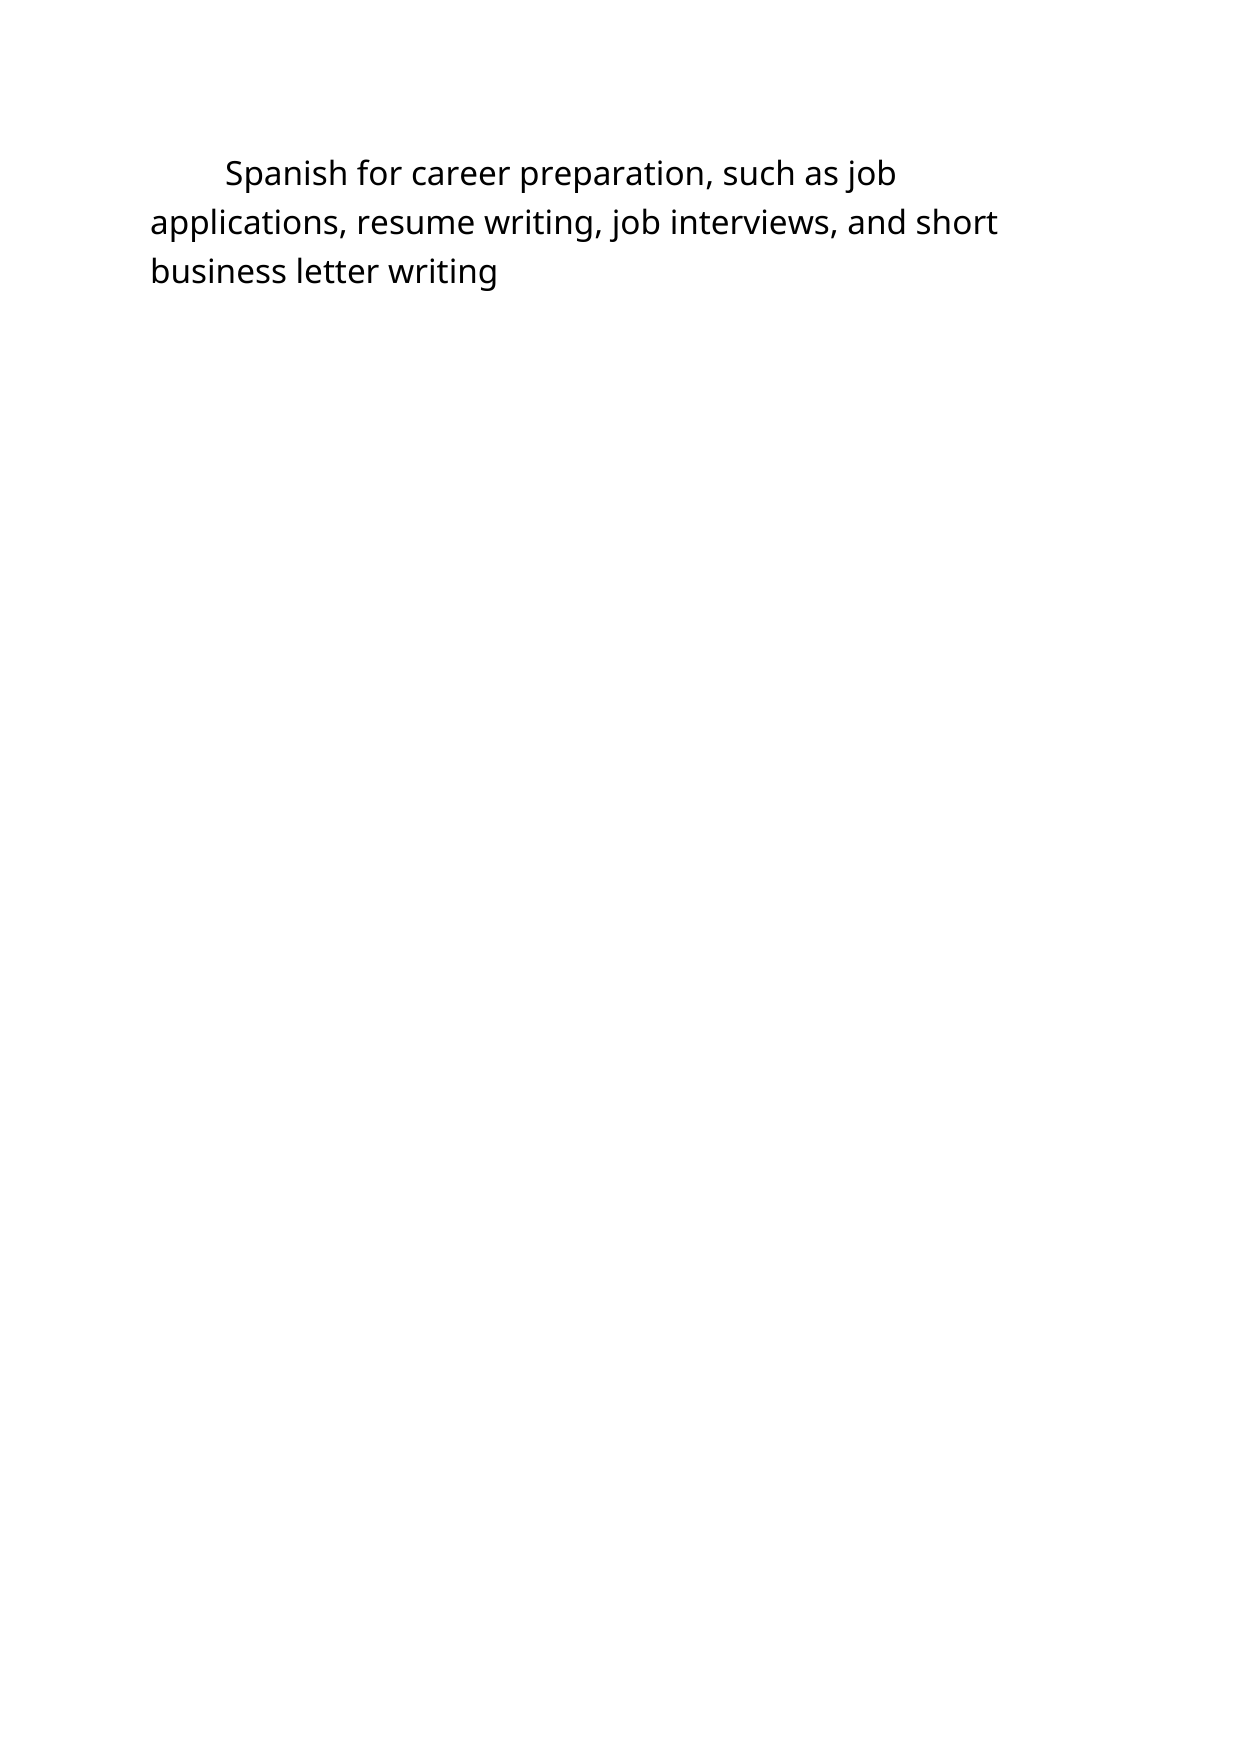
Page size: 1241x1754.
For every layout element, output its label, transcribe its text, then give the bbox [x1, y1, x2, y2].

text Spanish for career preparation, such as job applications, resume writing, job interviews, and short business letter writing [150, 150, 1090, 293]
